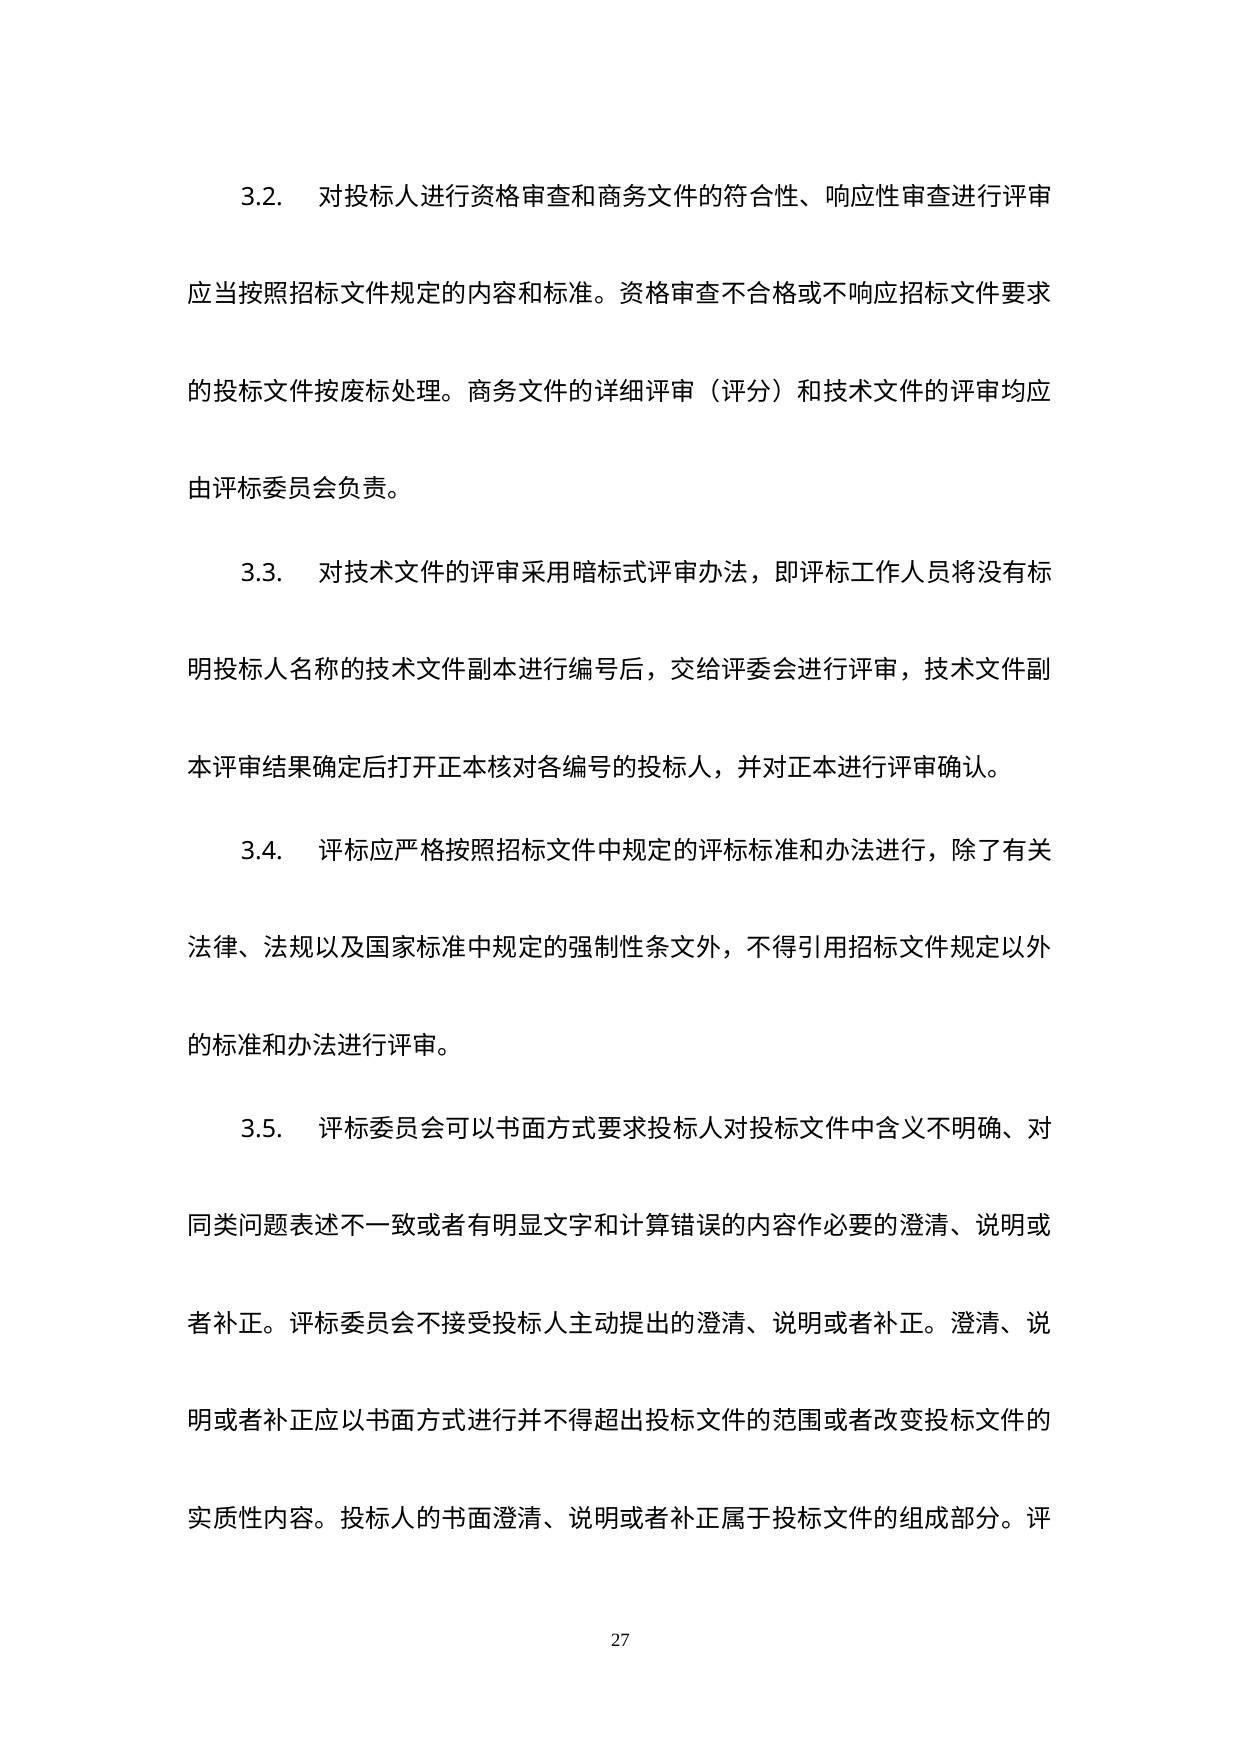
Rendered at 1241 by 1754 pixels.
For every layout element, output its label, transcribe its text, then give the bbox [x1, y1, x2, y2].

list 评标应严格按照招标文件中规定的评标标准和办法进行，除了有关法律、法规以及国家标准中规定的强制性条文外，不得引用招标文件规定以外的标准和办法进行评审。 [187, 816, 1053, 1076]
list 对投标人进行资格审查和商务文件的符合性、响应性审查进行评审应当按照招标文件规定的内容和标准。资格审查不合格或不响应招标文件要求的投标文件按废标处理。商务文件的详细评审（评分）和技术文件的评审均应由评标委员会负责。 [187, 162, 1053, 519]
list 对技术文件的评审采用暗标式评审办法，即评标工作人员将没有标明投标人名称的技术文件副本进行编号后，交给评委会进行评审，技术文件副本评审结果确定后打开正本核对各编号的投标人，并对正本进行评审确认。 [187, 538, 1053, 798]
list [187, 1094, 1053, 1549]
